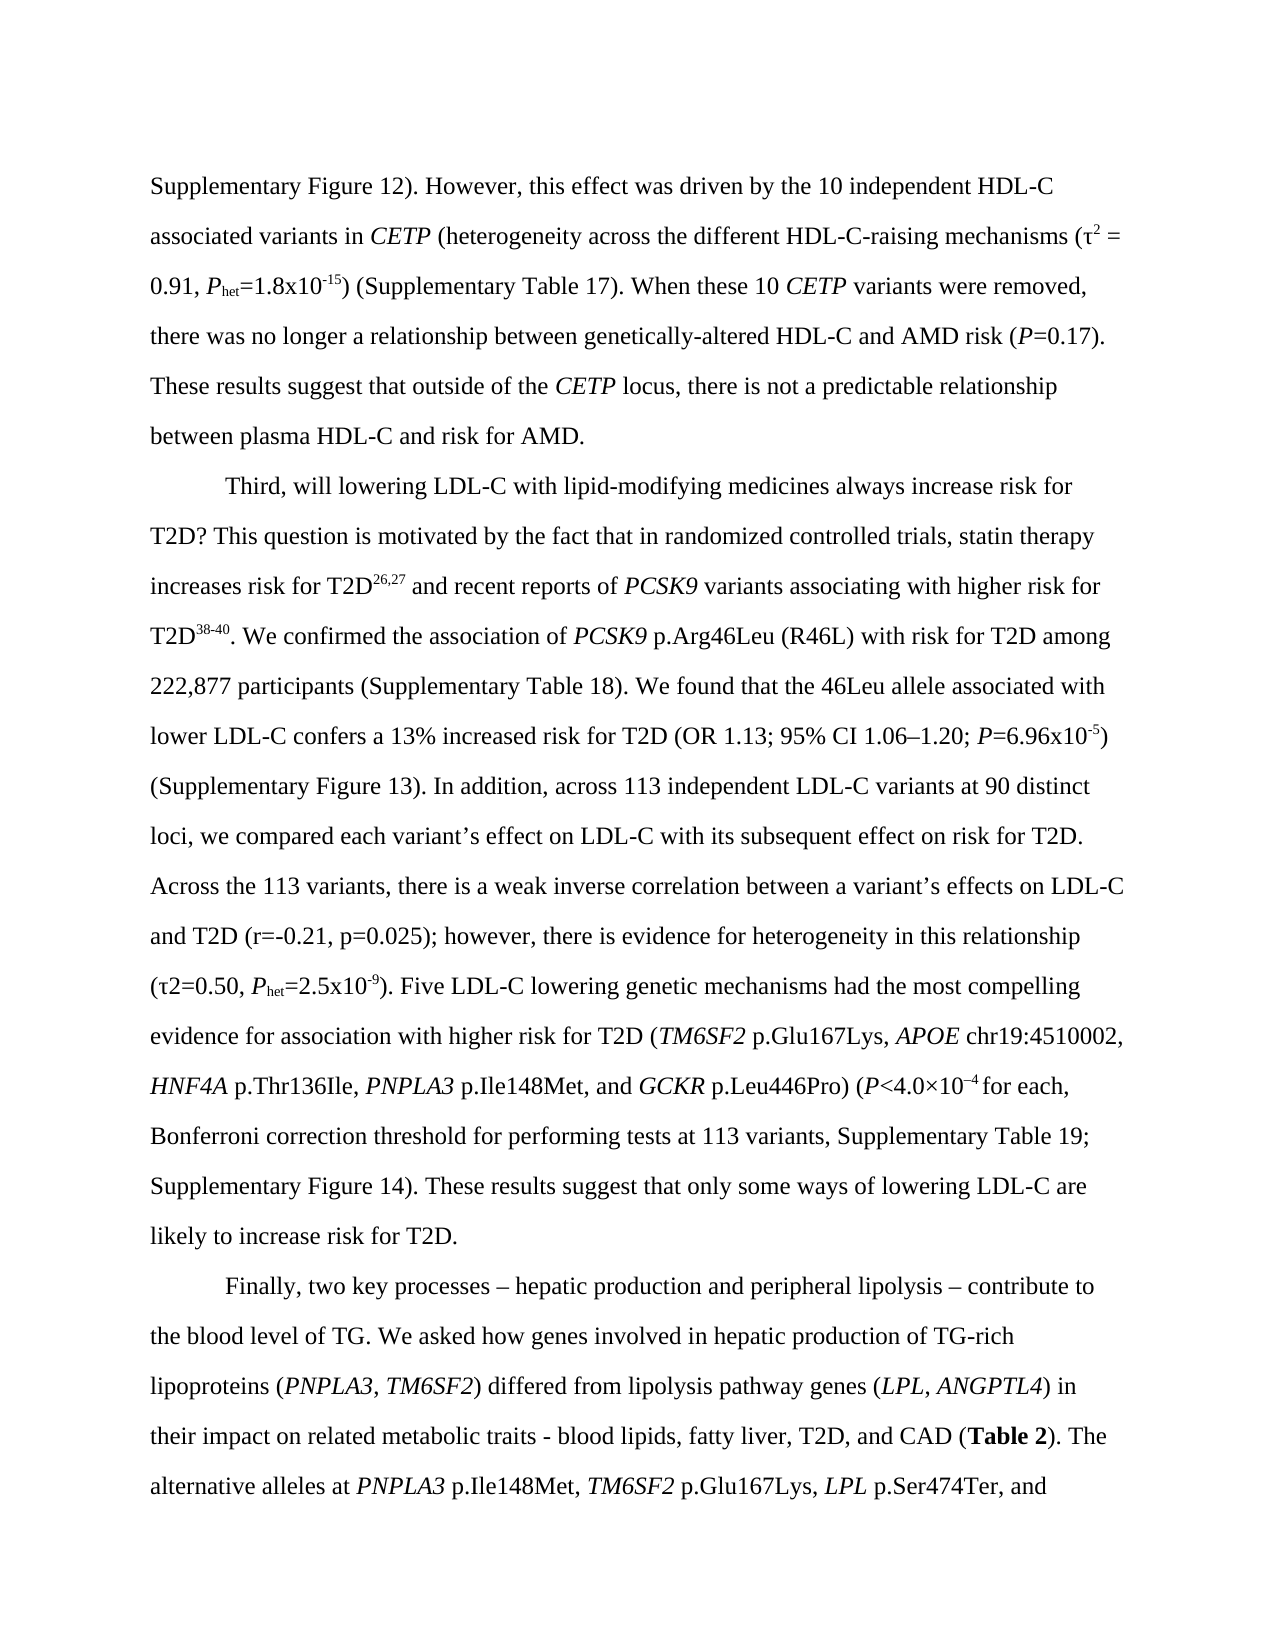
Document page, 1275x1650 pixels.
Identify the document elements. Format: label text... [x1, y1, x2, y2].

text Third, will lowering LDL-C with lipid-modifying medicines always increase risk for T2D? This question is motivated by the fact that in randomized controlled trials, statin therapy increases risk for T2D26,27 and recent reports of PCSK9 variants associating with higher risk for T2D38-40. We confirmed the association of PCSK9 p.Arg46Leu (R46L) with risk for T2D among 222,877 participants (Supplementary Table 18). We found that the 46Leu allele associated with lower LDL-C confers a 13% increased risk for T2D (OR 1.13; 95% CI 1.06–1.20; P=6.96x10-5) (Supplementary Figure 13). In addition, across 113 independent LDL-C variants at 90 distinct loci, we compared each variant’s effect on LDL-C with its subsequent effect on risk for T2D. Across the 113 variants, there is a weak inverse correlation between a variant’s effects on LDL-C and T2D (r=-0.21, p=0.025); however, there is evidence for heterogeneity in this relationship (τ2=0.50, Phet=2.5x10-9). Five LDL-C lowering genetic mechanisms had the most compelling evidence for association with higher risk for T2D (TM6SF2 p.Glu167Lys, APOE chr19:4510002, HNF4A p.Thr136Ile, PNPLA3 p.Ile148Met, and GCKR p.Leu446Pro) (P<4.0×10–4 for each, Bonferroni correction threshold for performing tests at 113 variants, Supplementary Table 19; Supplementary Figure 14). These results suggest that only some ways of lowering LDL-C are likely to increase risk for T2D. [150, 450, 1125, 1250]
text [150, 150, 1125, 450]
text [150, 1250, 1125, 1500]
